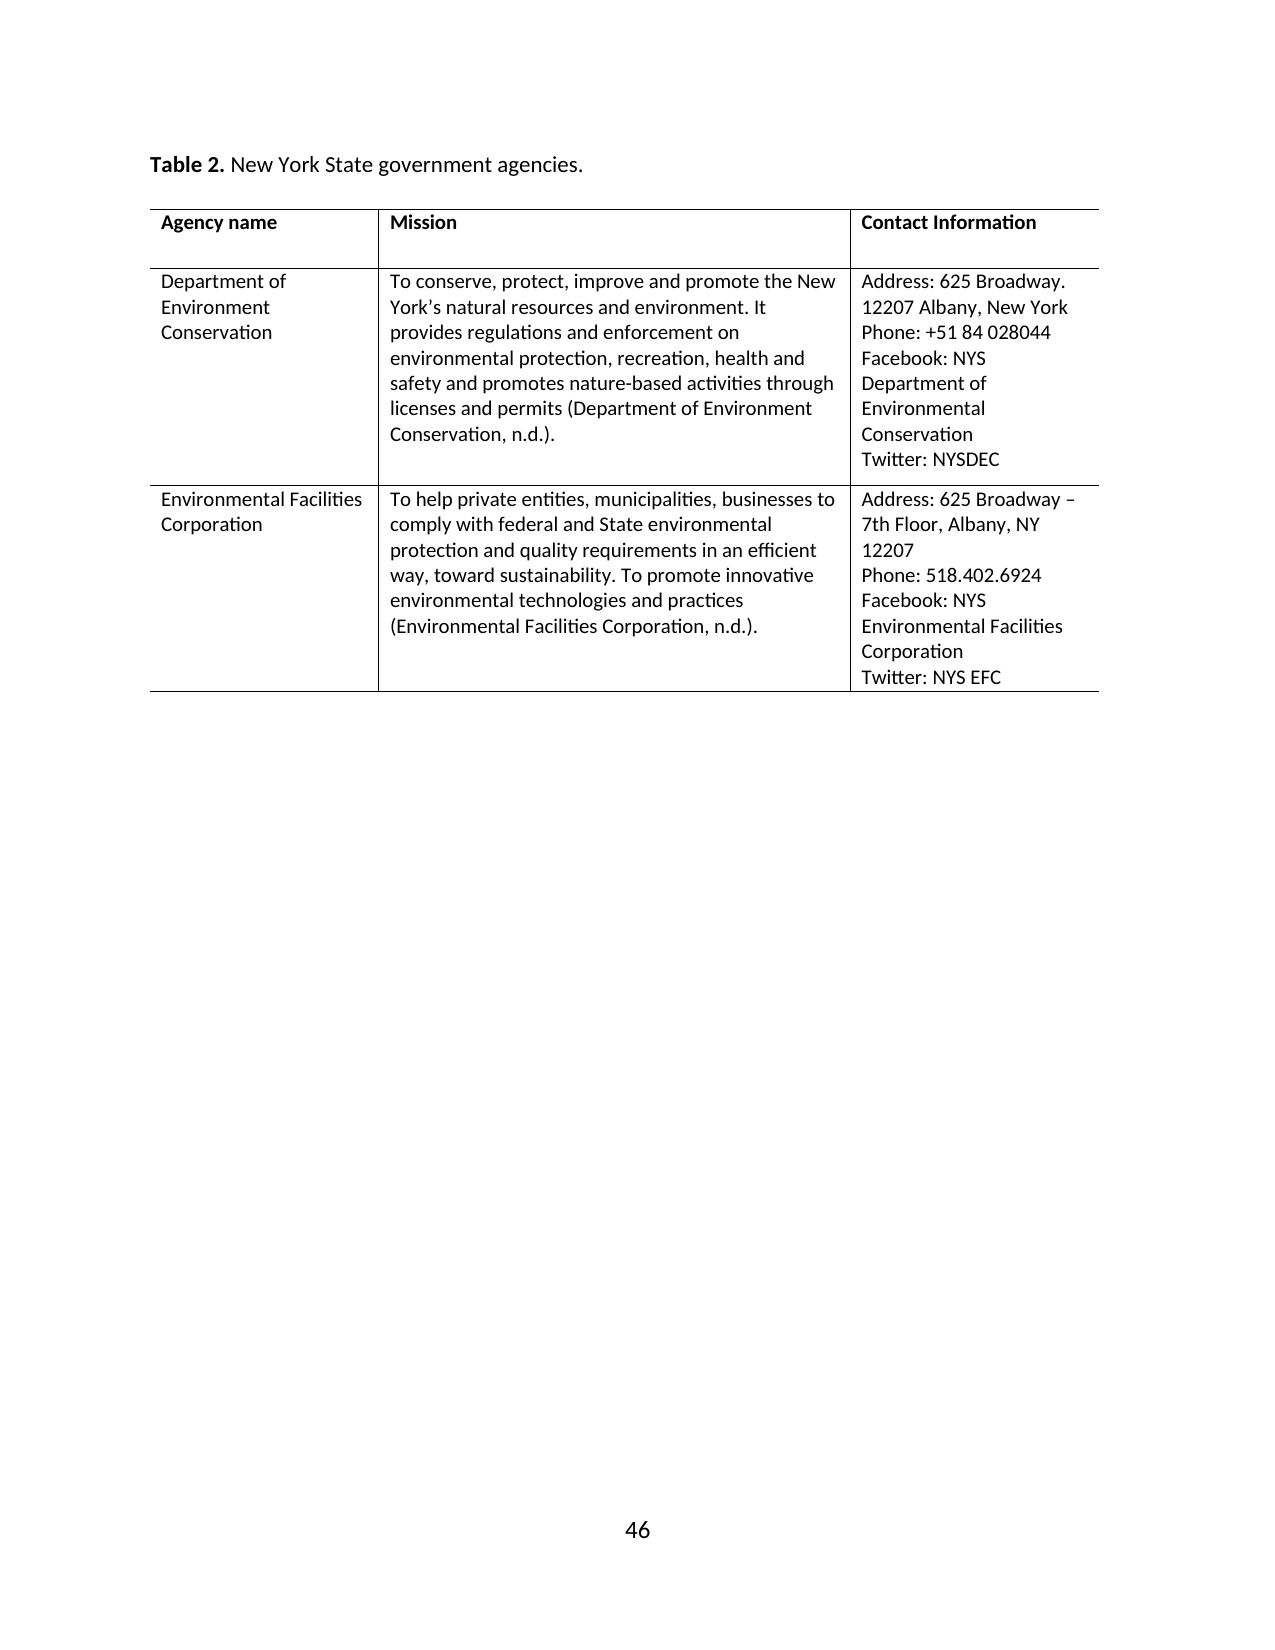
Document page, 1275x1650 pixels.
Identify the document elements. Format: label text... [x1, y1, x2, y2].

table_cell To help private entities, municipalities, businesses to comply with federal and State environmental protection and quality requirements in an efficient way, toward sustainability. To promote innovative environmental technologies and practices (Environmental Facilities Corporation, n.d.). [379, 486, 850, 691]
table_header Agency name [150, 210, 378, 267]
table_cell To conserve, protect, improve and promote the New York’s natural resources and environment. It provides regulations and enforcement on environmental protection, recreation, health and safety and promotes nature-based activities through licenses and permits (Department of Environment Conservation, n.d.). [379, 269, 850, 485]
table_header Contact Information [851, 210, 1099, 267]
table_cell Environmental Facilities Corporation [150, 486, 378, 691]
table_header Mission [379, 210, 850, 267]
table_cell Address: 625 Broadway. 12207 Albany, New York Phone: +51 84 028044 Facebook: NYS Department of Environmental Conservation Twitter: NYSDEC [851, 269, 1099, 485]
table_cell Department of Environment Conservation [150, 269, 378, 485]
text Table 2. New York State government agencies. [150, 150, 1125, 178]
table_cell Address: 625 Broadway – 7th Floor, Albany, NY 12207 Phone: 518.402.6924 Facebook: NYS Environmental Facilities Corporation Twitter: NYS EFC [851, 486, 1099, 691]
